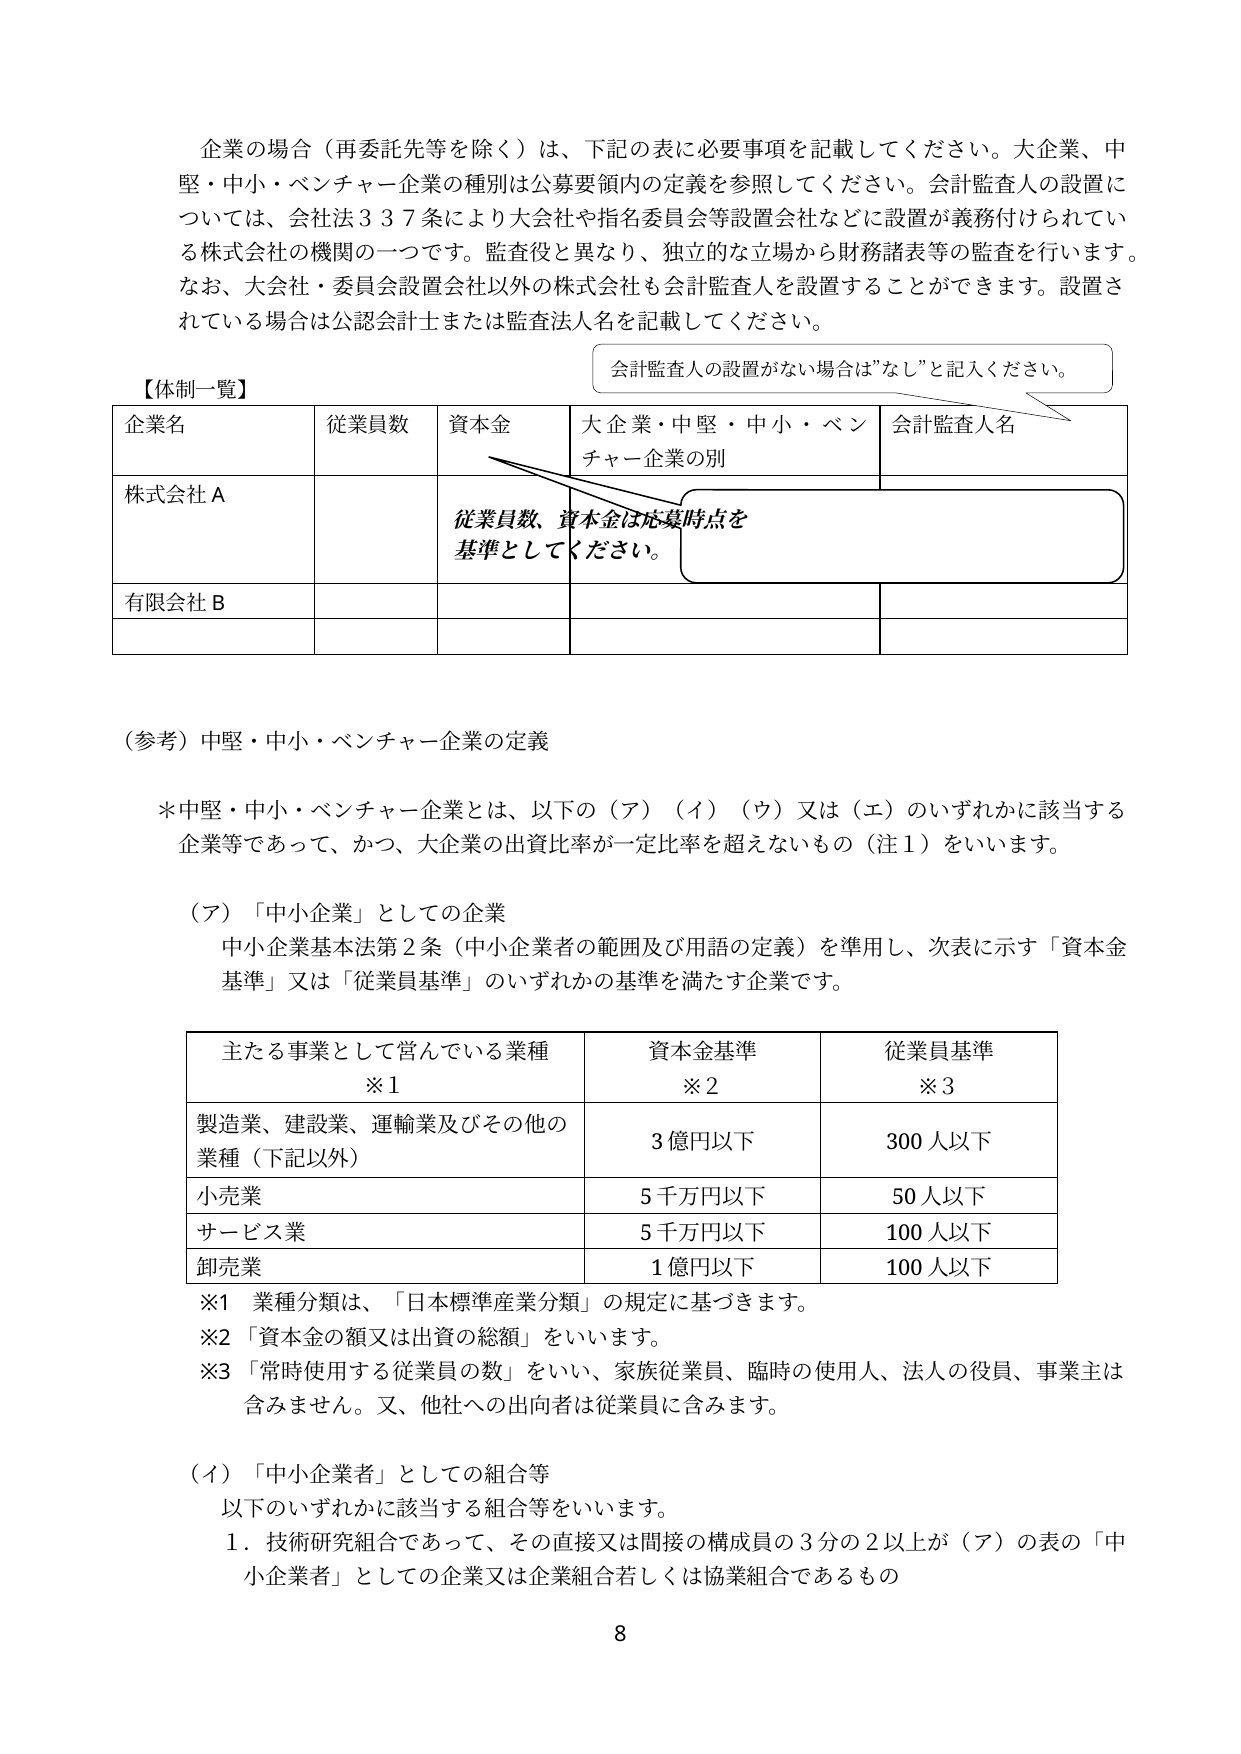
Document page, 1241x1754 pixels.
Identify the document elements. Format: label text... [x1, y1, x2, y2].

table_cell 株式会社A [113, 476, 314, 583]
table_cell 製造業、建設業、運輸業及びその他の業種（下記以外） [187, 1103, 584, 1177]
table_cell サービス業 [187, 1214, 584, 1248]
table_cell 5千万円以下 [585, 1178, 820, 1212]
table_cell [315, 476, 437, 583]
table_cell [438, 584, 569, 618]
table_cell [881, 476, 1127, 583]
table_cell [438, 619, 569, 653]
table_cell [113, 619, 314, 653]
table_cell ※３ [821, 1067, 1057, 1102]
text ※2 「資本金の額又は出資の総額」をいいます。 [112, 1318, 1128, 1353]
text 【体制一覧】 [1030, 371, 1128, 405]
table_cell 小売業 [187, 1178, 584, 1212]
list （ア）「中小企業」としての企業 [178, 894, 1128, 929]
table_cell 50人以下 [821, 1178, 1057, 1212]
list 以下のいずれかに該当する組合等をいいます。 [178, 1490, 1128, 1524]
table_cell [881, 584, 1127, 618]
table_header 資本金基準 [585, 1033, 820, 1067]
table_cell 有限会社B [113, 584, 314, 618]
table_cell [315, 584, 437, 618]
table_cell [571, 489, 689, 583]
table_header 主たる事業として営んでいる業種 ※１ [187, 1033, 584, 1102]
table_cell [438, 476, 569, 583]
table_cell 5千万円以下 [585, 1214, 820, 1248]
list （イ）「中小企業者」としての組合等 [178, 1455, 1128, 1490]
table_cell 3億円以下 [585, 1103, 820, 1177]
list ※3 「常時使用する従業員の数」をいい、家族従業員、臨時の使用人、法人の役員、事業主は含みません。又、他社への出向者は従業員に含みます。 [200, 1353, 1128, 1421]
table_cell 1億円以下 [585, 1249, 820, 1283]
text 企業の場合（再委託先等を除く）は、下記の表に必要事項を記載してください。大企業、中堅・中小・ベンチャー企業の種別は公募要領内の定義を参照してください。会計監査人の設置については、会社法３３７条により大会社や指名委員会等設置会社などに設置が義務付けられている株式会社の機関の一つです。監査役と異なり、独立的な立場から財務諸表等の監査を行います。なお、大会社・委員会設置会社以外の株式会社も会計監査人を設置することができます。設置されている場合は公認会計士または監査法人名を記載してください。 [178, 131, 1128, 337]
table_cell 100人以下 [821, 1214, 1057, 1248]
table_cell 卸売業 [187, 1249, 584, 1283]
text 【体制一覧】 [112, 371, 963, 405]
table_header 企業名 [113, 406, 314, 475]
table_cell [571, 619, 879, 653]
table_header 会計監査人名 [881, 406, 1127, 475]
table_cell [571, 584, 879, 618]
table_cell 300人以下 [821, 1103, 1057, 1177]
text （参考）中堅・中小・ベンチャー企業の定義 [112, 723, 1128, 757]
table_cell 100人以下 [821, 1249, 1057, 1283]
text ※1 業種分類は、「日本標準産業分類」の規定に基づきます。 [112, 1284, 1128, 1318]
table_cell ※２ [585, 1067, 820, 1102]
list １．技術研究組合であって、その直接又は間接の構成員の３分の２以上が（ア）の表の「中小企業者」としての企業又は企業組合若しくは協業組合であるもの [222, 1524, 1128, 1592]
table_cell [315, 619, 437, 653]
table_header 大企業･中堅・中小・ベンチャー企業の別 [571, 406, 879, 475]
list 中小企業基本法第２条（中小企業者の範囲及び用語の定義）を準用し、次表に示す「資本金基準」又は「従業員基準」のいずれかの基準を満たす企業です。 [222, 929, 1128, 997]
table_header 資本金 [438, 406, 569, 475]
table_header 従業員数 [315, 406, 437, 475]
table_cell [881, 619, 1127, 653]
table_header 従業員基準 [821, 1033, 1057, 1067]
list ＊中堅・中小・ベンチャー企業とは、以下の（ア）（イ）（ウ）又は（エ）のいずれかに該当する企業等であって、かつ、大企業の出資比率が一定比率を超えないもの（注１）をいいます。 [156, 792, 1128, 860]
table_cell [572, 476, 879, 503]
